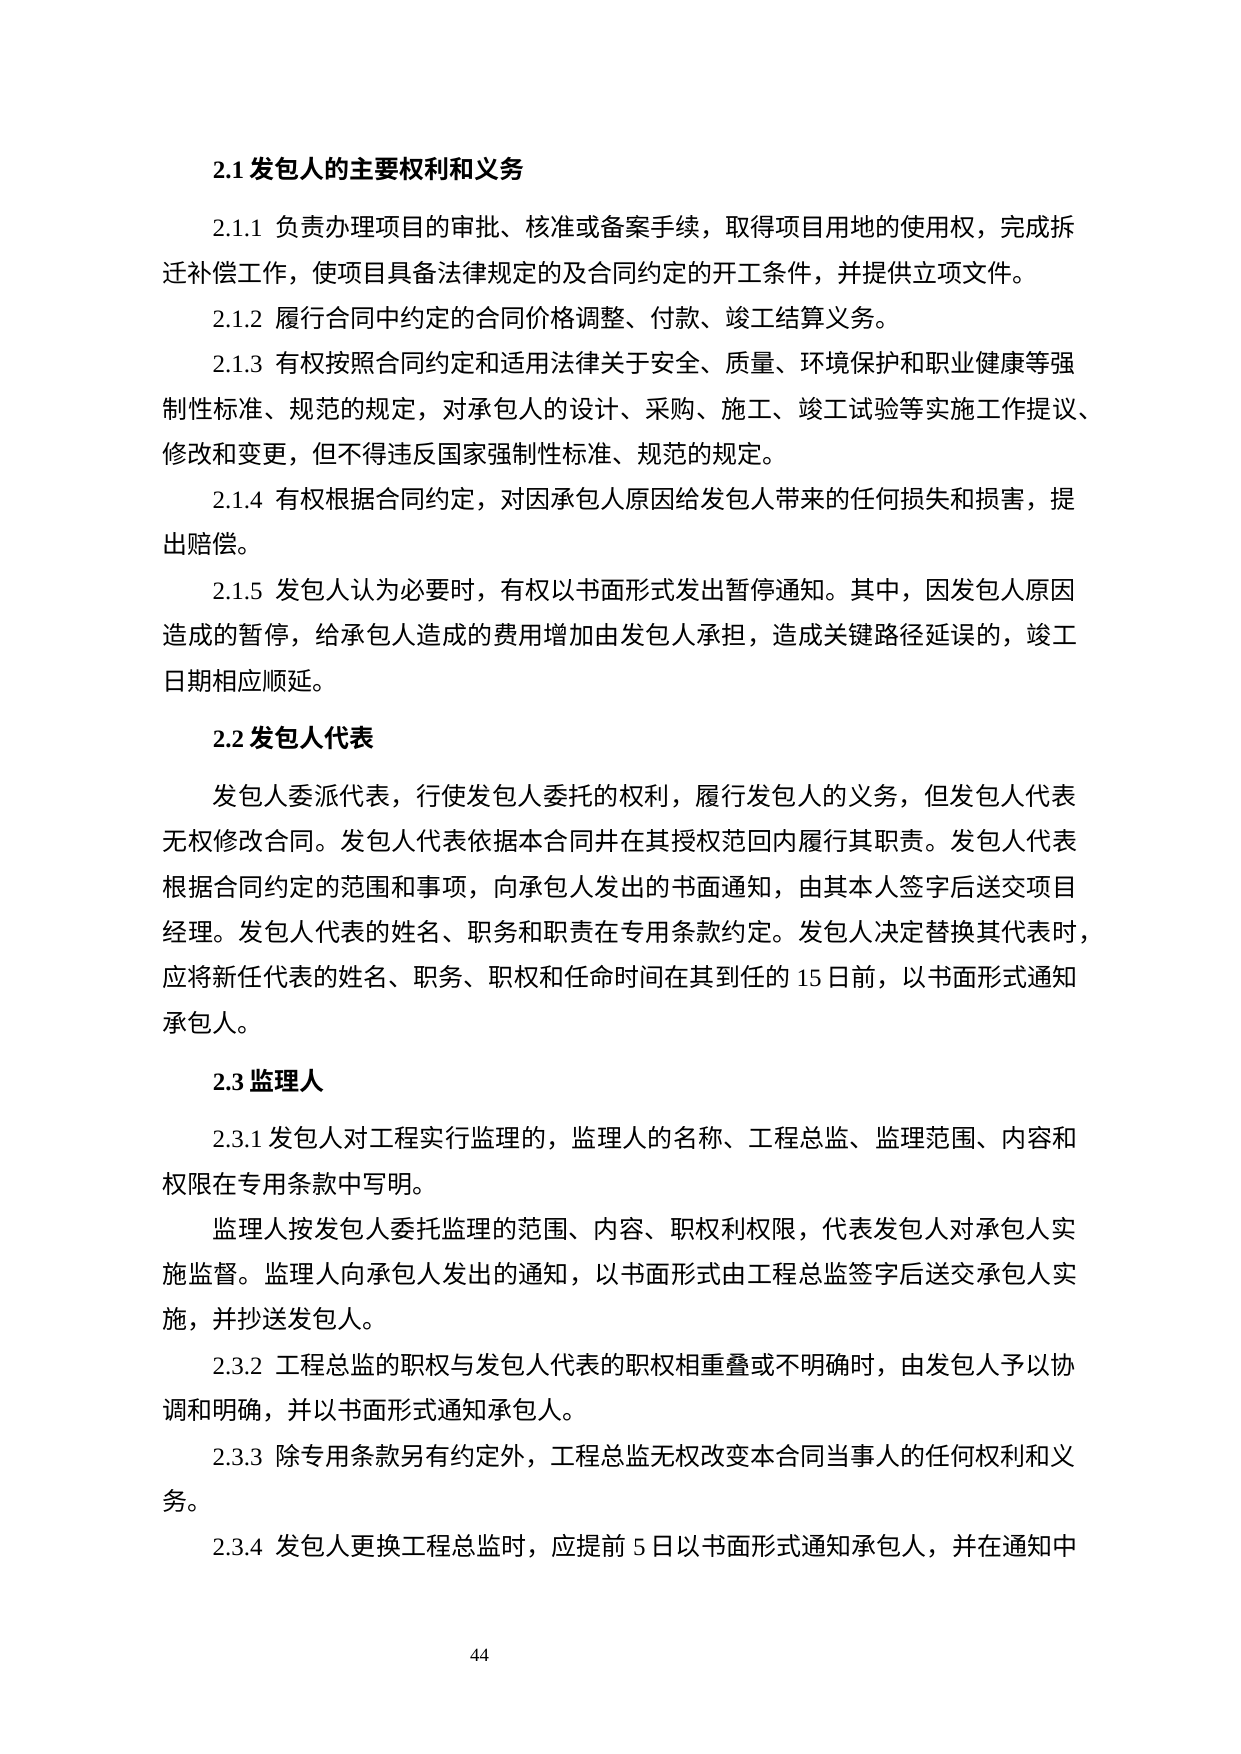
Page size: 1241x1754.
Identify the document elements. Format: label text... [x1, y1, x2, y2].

text 2.1.1 负责办理项目的审批、核准或备案手续，取得项目用地的使用权，完成拆迁补偿工作，使项目具备法律规定的及合同约定的开工条件，并提供立项文件。 [162, 208, 1078, 289]
text 2.1.3 有权按照合同约定和适用法律关于安全、质量、环境保护和职业健康等强制性标准、规范的规定，对承包人的设计、采购、施工、竣工试验等实施工作提议、修改和变更，但不得违反国家强制性标准、规范的规定。 [162, 344, 1078, 471]
text 2.3.3 除专用条款另有约定外，工程总监无权改变本合同当事人的任何权利和义务。 [162, 1436, 1078, 1517]
text 2.3.2 工程总监的职权与发包人代表的职权相重叠或不明确时，由发包人予以协调和明确，并以书面形式通知承包人。 [162, 1345, 1078, 1427]
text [162, 1527, 1078, 1563]
text 监理人按发包人委托监理的范围、内容、职权利权限，代表发包人对承包人实施监督。监理人向承包人发出的通知，以书面形式由工程总监签字后送交承包人实施，并抄送发包人。 [162, 1209, 1078, 1336]
text 2.3监理人 [162, 1061, 1078, 1097]
text 2.2发包人代表 [162, 719, 1078, 755]
text 2.1.4 有权根据合同约定，对因承包人原因给发包人带来的任何损失和损害，提出赔偿。 [162, 480, 1078, 561]
text 2.1.5 发包人认为必要时，有权以书面形式发出暂停通知。其中，因发包人原因造成的暂停，给承包人造成的费用增加由发包人承担，造成关键路径延误的，竣工日期相应顺延。 [162, 570, 1078, 697]
text 2.1发包人的主要权利和义务 [162, 150, 1078, 186]
text 2.1.2 履行合同中约定的合同价格调整、付款、竣工结算义务。 [162, 298, 1078, 335]
text 发包人委派代表，行使发包人委托的权利，履行发包人的义务，但发包人代表无权修改合同。发包人代表依据本合同井在其授权范回内履行其职责。发包人代表根据合同约定的范围和事项，向承包人发出的书面通知，由其本人签字后送交项目经理。发包人代表的姓名、职务和职责在专用条款约定。发包人决定替换其代表时，应将新任代表的姓名、职务、职权和任命时间在其到任的15日前，以书面形式通知承包人。 [162, 777, 1078, 1039]
text 2.3.1发包人对工程实行监理的，监理人的名称、工程总监、监理范围、内容和权限在专用条款中写明。 [162, 1119, 1078, 1200]
